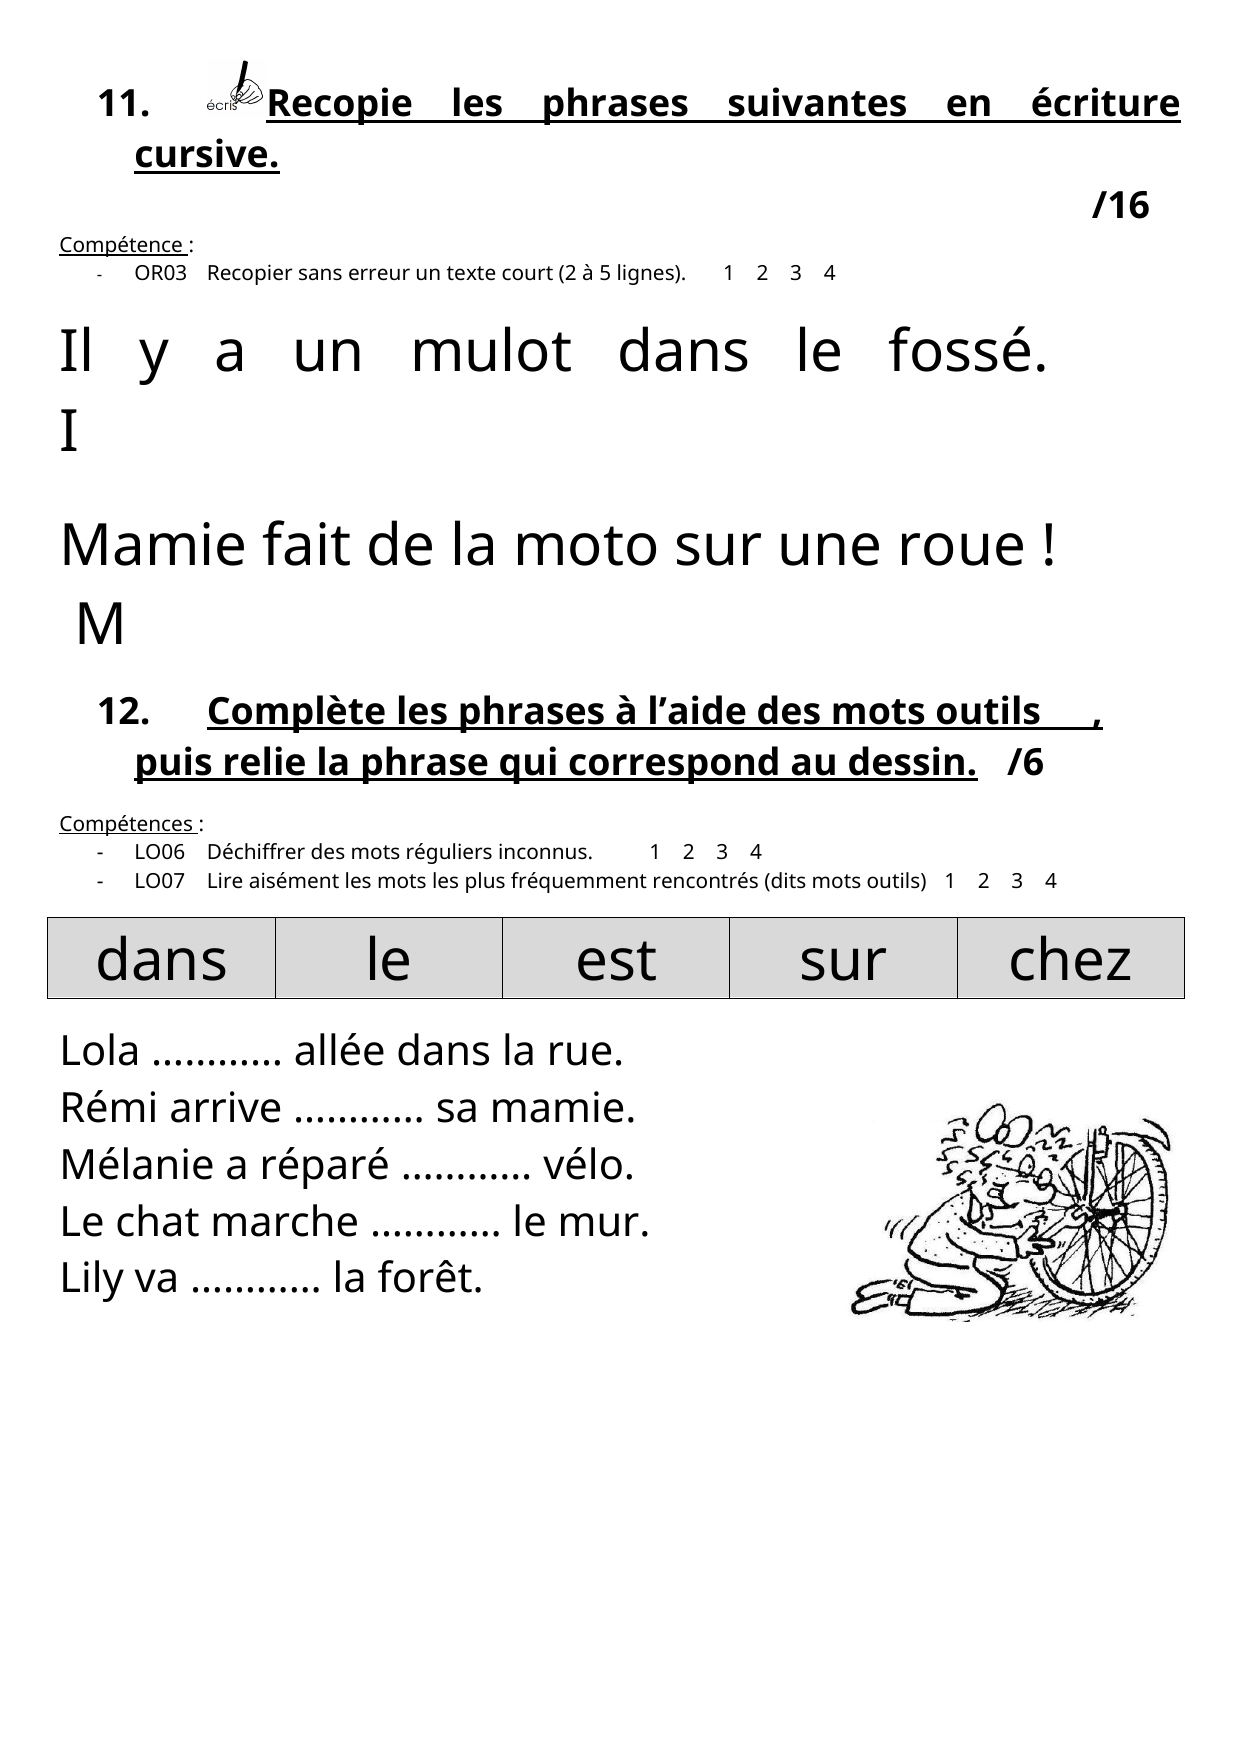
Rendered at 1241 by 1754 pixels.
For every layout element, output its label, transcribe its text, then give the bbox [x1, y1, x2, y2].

text Mamie fait de la moto sur une roue ! [59, 502, 1181, 582]
picture [206, 59, 266, 117]
text Lola ………… allée dans la rue. [59, 1021, 1181, 1078]
table_header chez [958, 918, 1184, 997]
list OR03 Recopier sans erreur un texte court (2 à 5 lignes). 1 2 3 4 [97, 258, 1181, 287]
text Compétences : [59, 809, 1181, 837]
text I [59, 389, 1181, 468]
text M [59, 582, 1181, 661]
text Mélanie a réparé ………… vélo. [59, 1135, 823, 1192]
text Compétence : [59, 230, 1181, 258]
text Le chat marche ………… le mur. [59, 1192, 823, 1248]
text /16 [59, 179, 1181, 230]
list LO06 Déchiffrer des mots réguliers inconnus. 1 2 3 4 [97, 837, 1181, 866]
text Rémi arrive ………… sa mamie. [59, 1078, 1181, 1135]
table_header sur [730, 918, 957, 997]
list Complète les phrases à l’aide des mots outils , puis relie la phrase qui correspond au dessin. /6 [97, 684, 1181, 786]
table_header le [276, 918, 502, 997]
text Lily va ………… la forêt. [59, 1248, 823, 1305]
list Recopie les phrases suivantes en écriture cursive. [97, 59, 1181, 179]
text Il y a un mulot dans le fossé. [59, 309, 1181, 389]
table_header dans [48, 918, 275, 997]
list LO07 Lire aisément les mots les plus fréquemment rencontrés (dits mots outils) 1 2 3 4 [97, 866, 1181, 894]
table_header est [503, 918, 729, 997]
